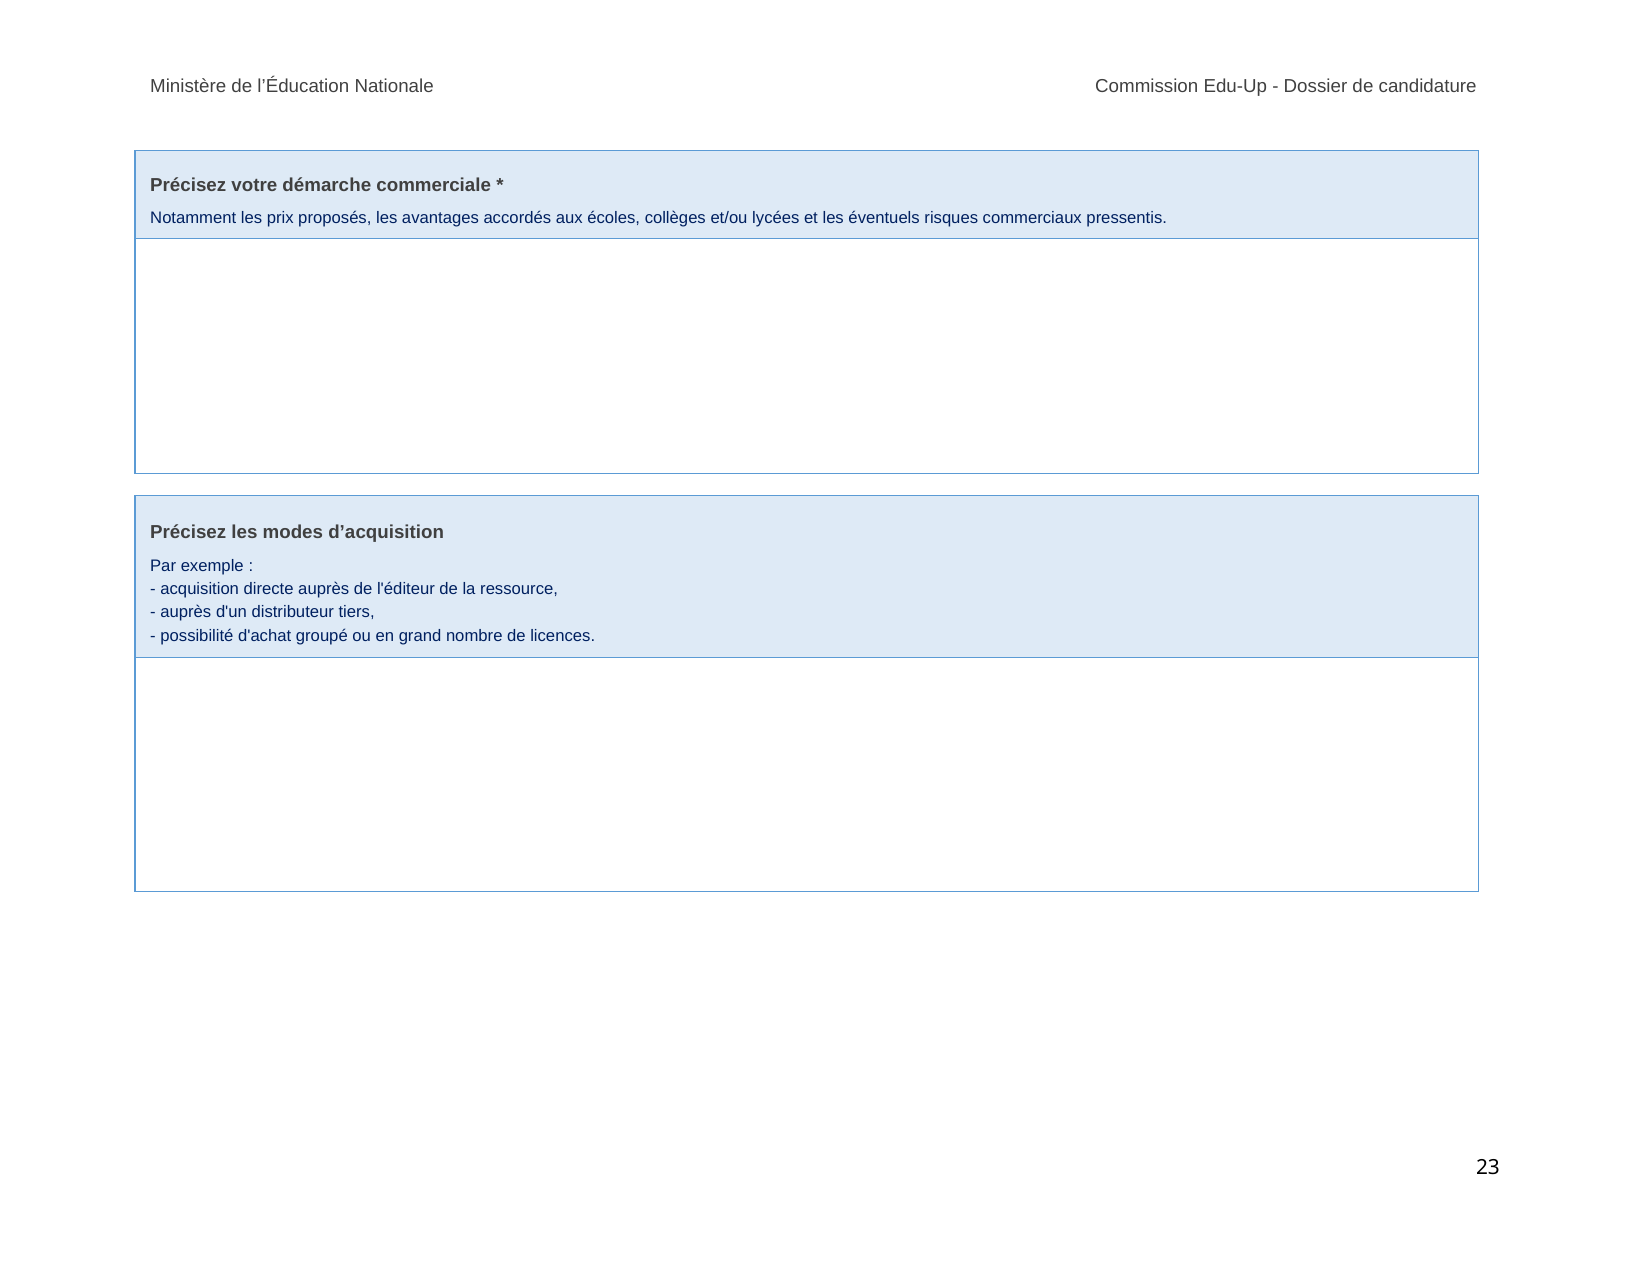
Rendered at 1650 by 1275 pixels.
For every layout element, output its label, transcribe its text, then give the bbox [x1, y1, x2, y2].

table_cell [136, 658, 1478, 891]
table_header Précisez les modes d’acquisition Par exemple : - acquisition directe auprès de l'éditeur de la ressource, - auprès d'un distributeur tiers, - possibilité d'achat groupé ou en grand nombre de licences. [136, 496, 1478, 657]
table_header Précisez votre démarche commerciale * Notamment les prix proposés, les avantages accordés aux écoles, collèges et/ou lycées et les éventuels risques commerciaux pressentis. [136, 151, 1478, 238]
table_cell [136, 239, 1478, 473]
